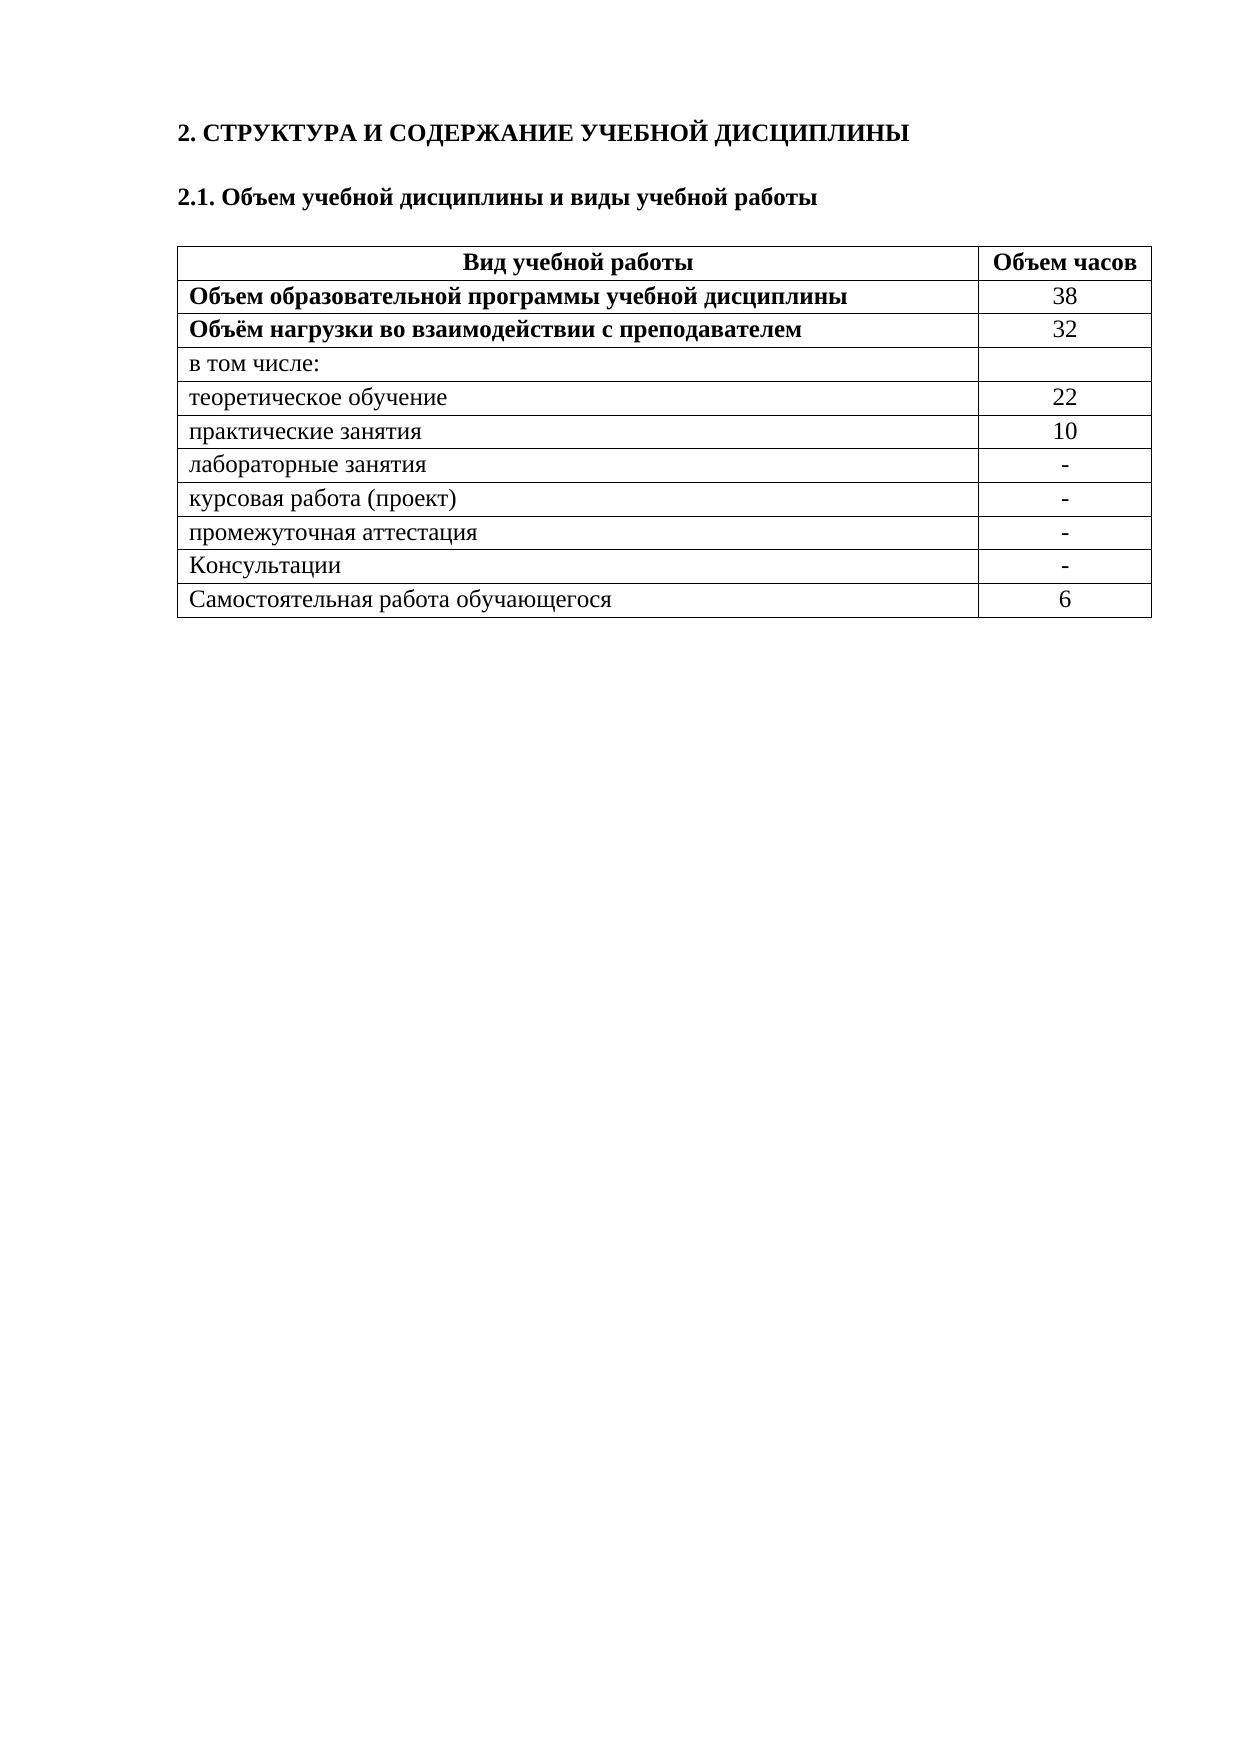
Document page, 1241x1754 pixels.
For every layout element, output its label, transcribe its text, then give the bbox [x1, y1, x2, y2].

table_cell теоретическое обучение [178, 382, 978, 415]
table_cell 32 [979, 314, 1151, 347]
table_cell 22 [979, 382, 1151, 415]
table_cell Объем образовательной программы учебной дисциплины [178, 281, 978, 313]
table_cell - [979, 483, 1151, 516]
table_cell 10 [979, 416, 1151, 448]
table_cell - [979, 517, 1151, 549]
table_cell 38 [979, 281, 1151, 313]
table_cell промежуточная аттестация [178, 517, 978, 549]
table_cell лабораторные занятия [178, 449, 978, 482]
table_cell Консультации [178, 550, 978, 583]
table_header Объем часов [979, 247, 1151, 280]
table_cell курсовая работа (проект) [178, 483, 978, 516]
table_header Вид учебной работы [178, 247, 978, 280]
table_cell - [979, 449, 1151, 482]
table_cell - [979, 550, 1151, 583]
text 2.1. Объем учебной дисциплины и виды учебной работы [177, 182, 1152, 211]
table_cell [979, 348, 1151, 381]
table_cell 6 [979, 584, 1151, 617]
table_cell в том числе: [178, 348, 978, 381]
table_cell Самостоятельная работа обучающегося [178, 584, 978, 617]
table_cell практические занятия [178, 416, 978, 448]
text 2. СТРУКТУРА И СОДЕРЖАНИЕ УЧЕБНОЙ ДИСЦИПЛИНЫ [177, 118, 1152, 147]
table_cell Объём нагрузки во взаимодействии с преподавателем [178, 314, 978, 347]
